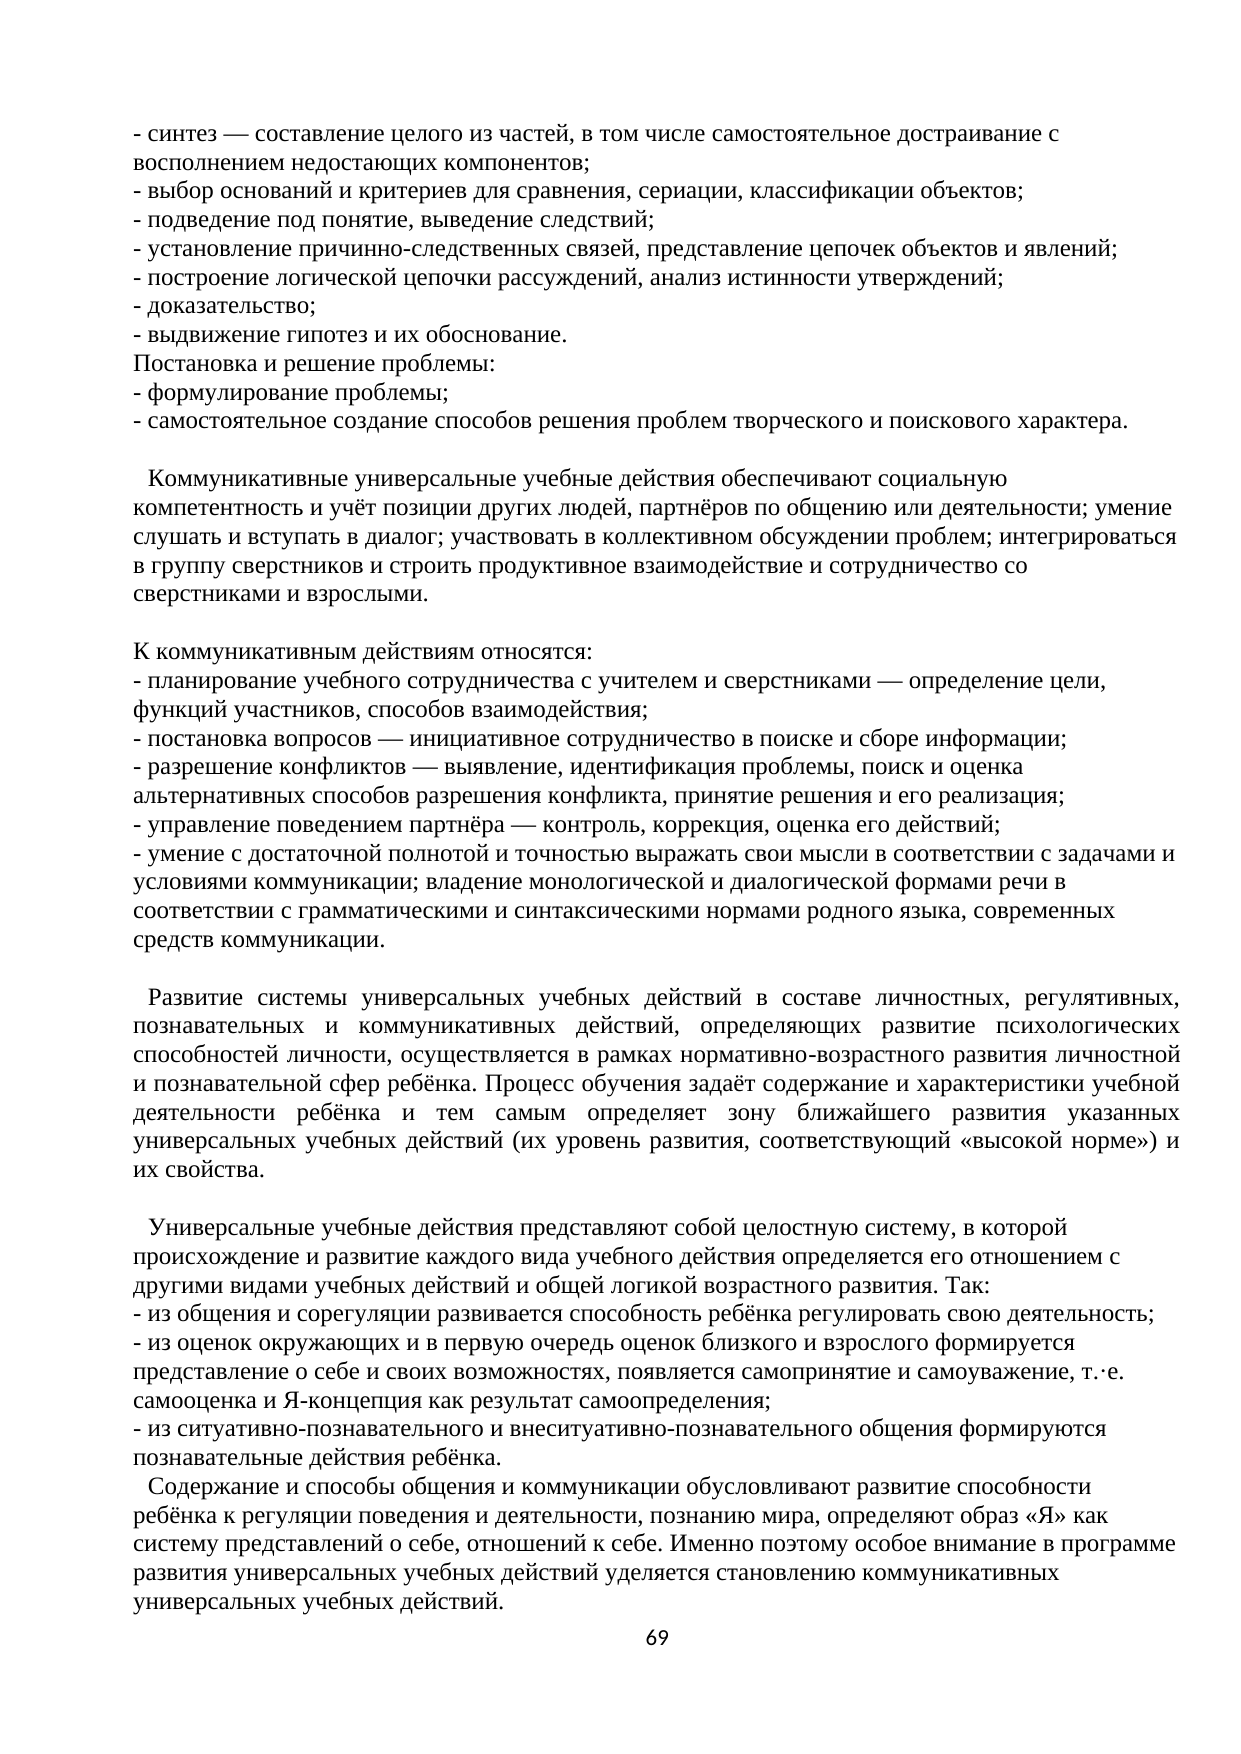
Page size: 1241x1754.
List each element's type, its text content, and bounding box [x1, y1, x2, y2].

text - синтез — составление целого из частей, в том числе самостоятельное достраивание с восполнением недостающих компонентов; [133, 118, 1181, 176]
text - выбор оснований и критериев для сравнения, сериации, классификации объектов; [133, 176, 1181, 204]
text - планирование учебного сотрудничества с учителем и сверстниками — определение цели, функций участников, способов взаимодействия; [133, 665, 1181, 723]
text - установление причинно-следственных связей, представление цепочек объектов и явлений; [133, 233, 1181, 262]
text - самостоятельное создание способов решения проблем творческого и поискового характера. [133, 406, 1181, 434]
text - доказательство; [133, 291, 1181, 319]
text - управление поведением партнёра — контроль, коррекция, оценка его действий; [133, 809, 1181, 838]
text - из оценок окружающих и в первую очередь оценок близкого и взрослого формируется представление о себе и своих возможностях, появляется самопринятие и самоуважение, т.·е. самооценка и Я-концепция как результат самоопределения; [133, 1327, 1181, 1413]
text - формулирование проблемы; [133, 377, 1181, 406]
text - разрешение конфликтов — выявление, идентификация проблемы, поиск и оценка альтернативных способов разрешения конфликта, принятие решения и его реализация; [133, 751, 1181, 809]
text - из общения и сорегуляции развивается способность ребёнка регулировать свою деятельность; [133, 1298, 1181, 1327]
text Содержание и способы общения и коммуникации обусловливают развитие способности ребёнка к регуляции поведения и деятельности, познанию мира, определяют образ «Я» как систему представлений о себе, отношений к себе. Именно поэтому особое внимание в программе развития универсальных учебных действий уделяется становлению коммуникативных универсальных учебных действий. [133, 1471, 1181, 1615]
text К коммуникативным действиям относятся: [133, 636, 1181, 665]
text - постановка вопросов — инициативное сотрудничество в поиске и сборе информации; [133, 723, 1181, 751]
text Развитие системы универсальных учебных действий в составе личностных, регулятивных, познавательных и коммуникативных действий, определяющих развитие психологических способностей личности, осуществляется в рамках нормативно-возрастного развития личностной и познавательной сфер ребёнка. Процесс обучения задаёт содержание и характеристики учебной деятельности ребёнка и тем самым определяет зону ближайшего развития указанных универсальных учебных действий (их уровень развития, соответствующий «высокой норме») и их свойства. [133, 982, 1181, 1183]
text - из ситуативно-познавательного и внеситуативно-познавательного общения формируются познавательные действия ребёнка. [133, 1413, 1181, 1471]
text Постановка и решение проблемы: [133, 348, 1181, 377]
text - выдвижение гипотез и их обоснование. [133, 319, 1181, 348]
text Коммуникативные универсальные учебные действия обеспечивают социальную компетентность и учёт позиции других людей, партнёров по общению или деятельности; умение слушать и вступать в диалог; участвовать в коллективном обсуждении проблем; интегрироваться в группу сверстников и строить продуктивное взаимодействие и сотрудничество со сверстниками и взрослыми. [133, 463, 1181, 607]
text Универсальные учебные действия представляют собой целостную систему, в которой происхождение и развитие каждого вида учебного действия определяется его отношением с другими видами учебных действий и общей логикой возрастного развития. Так: [133, 1212, 1181, 1298]
text - построение логической цепочки рассуждений, анализ истинности утверждений; [133, 262, 1181, 291]
text - умение с достаточной полнотой и точностью выражать свои мысли в соответствии с задачами и условиями коммуникации; владение монологической и диалогической формами речи в соответствии с грамматическими и синтаксическими нормами родного языка, современных средств коммуникации. [133, 838, 1181, 953]
text - подведение под понятие, выведение следствий; [133, 204, 1181, 233]
